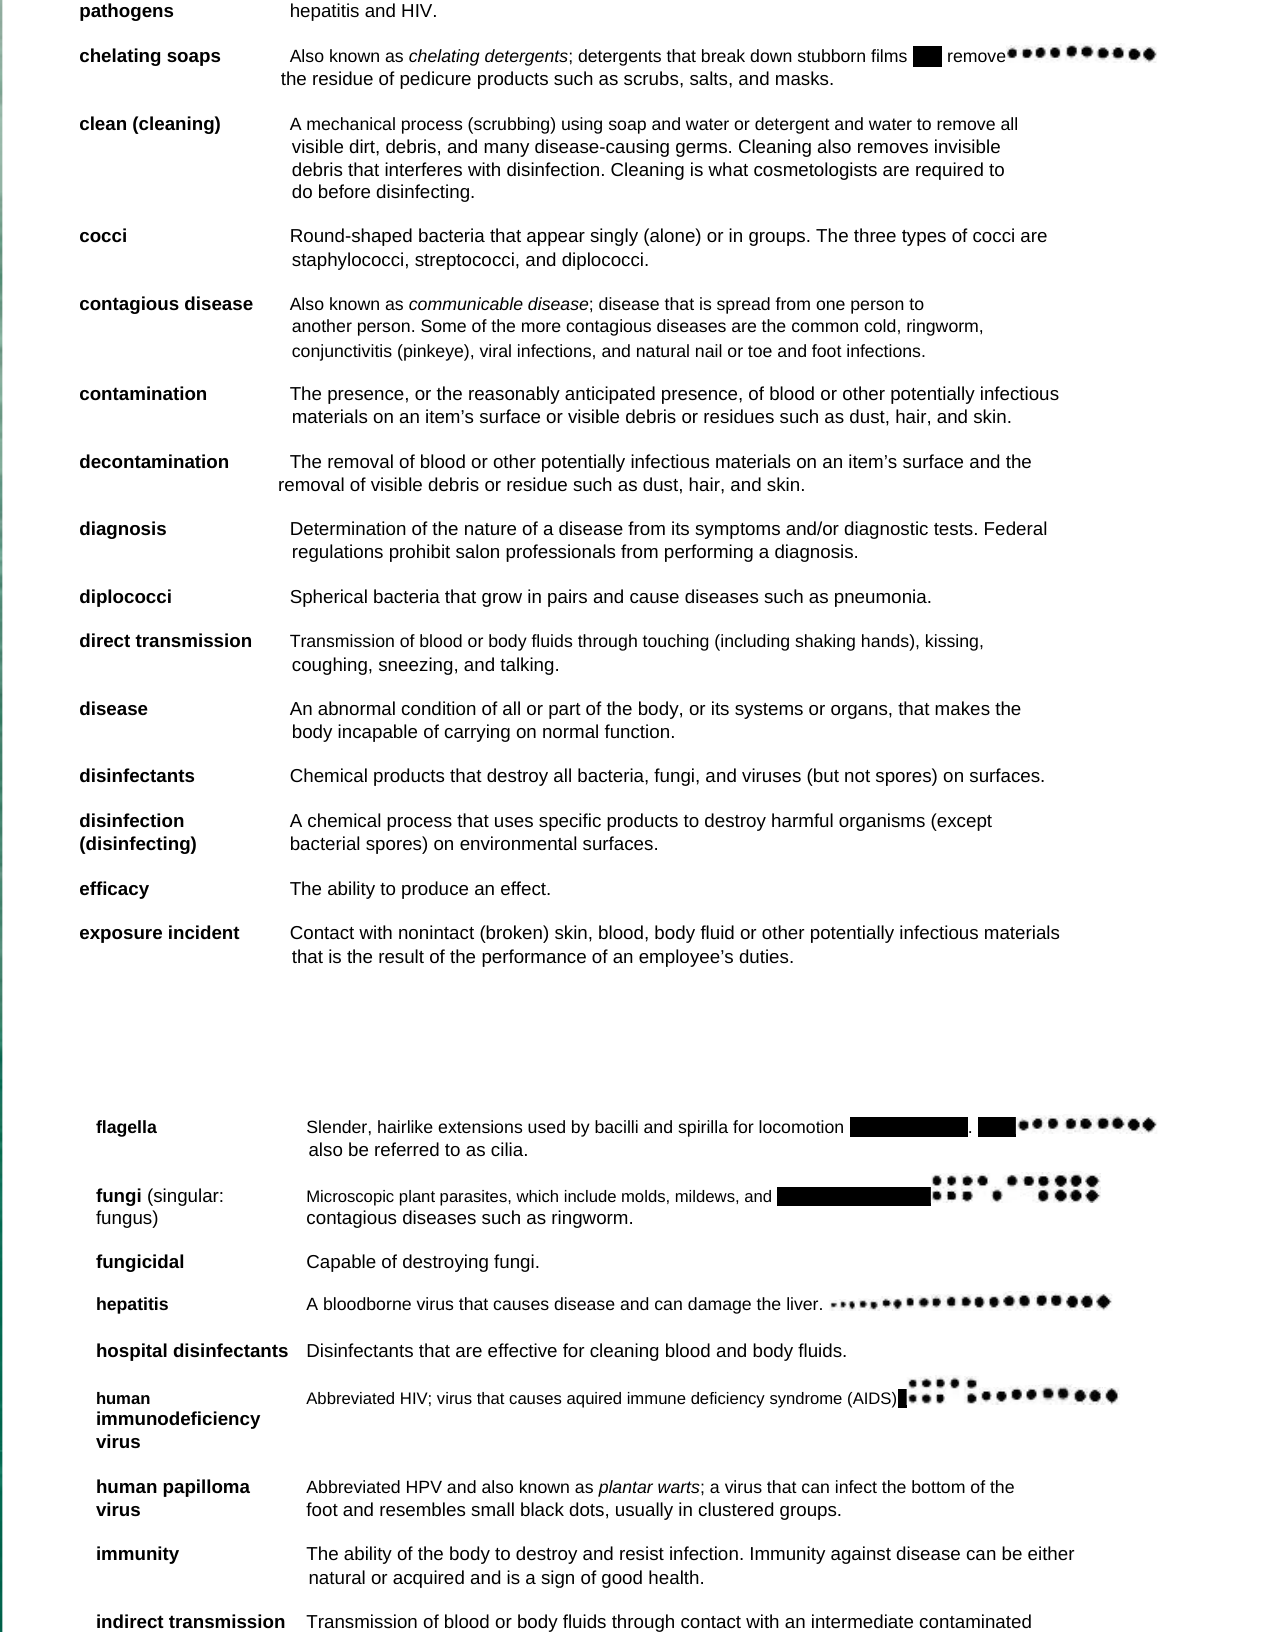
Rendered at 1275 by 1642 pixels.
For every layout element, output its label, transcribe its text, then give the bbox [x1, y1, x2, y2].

text pathogens hepatitis and HIV. [79, 0, 1175, 22]
picture [1006, 43, 1158, 63]
text direct transmission Transmission of blood or body fluids through touching (including shaking hands), kissing, [79, 630, 1175, 652]
text hepatitis A bloodborne virus that causes disease and can damage the liver. [96, 1291, 1175, 1314]
text removal of visible debris or residue such as dust, hair, and skin. [69, 474, 1014, 495]
text hospital disinfectants Disinfectants that are effective for cleaning blood and body fluids. [96, 1340, 1175, 1362]
text regulations prohibit salon professionals from performing a diagnosis. [292, 541, 1175, 563]
text materials on an item’s surface or visible debris or residues such as dust, hair, and skin. [292, 406, 1175, 428]
text immunodeficiency [96, 1408, 1175, 1429]
text disinfectants Chemical products that destroy all bacteria, fungi, and viruses (but not spores) on surfaces. [79, 765, 1175, 787]
text natural or acquired and is a sign of good health. [308, 1566, 1175, 1588]
text fungi (singular: Microscopic plant parasites, which include molds, mildews, and yeasts; can produce [96, 1172, 1175, 1207]
text cocci Round-shaped bacteria that appear singly (alone) or in groups. The three types of cocci are [79, 225, 1175, 247]
text staphylococci, streptococci, and diplococci. [292, 248, 1175, 270]
text diplococci Spherical bacteria that grow in pairs and cause diseases such as pneumonia. [79, 586, 1175, 607]
picture [1015, 1114, 1158, 1134]
text disinfection A chemical process that uses specific products to destroy harmful organisms (except [79, 810, 1175, 831]
picture [930, 1171, 1101, 1203]
picture [906, 1375, 1120, 1405]
text that is the result of the performance of an employee’s duties. [292, 946, 1175, 967]
text human papilloma Abbreviated HPV and also known as plantar warts; a virus that can infect the bottom of the [96, 1476, 1175, 1497]
text virus foot and resembles small black dots, usually in clustered groups. [96, 1498, 1175, 1520]
text immunity The ability of the body to destroy and resist infection. Immunity against disease can be either [96, 1543, 1175, 1565]
text virus [96, 1431, 1175, 1452]
picture [828, 1291, 1113, 1311]
text flagella Slender, hairlike extensions used by bacilli and spirilla for locomotion (moving about). May [96, 1114, 1062, 1137]
text fungicidal Capable of destroying fungi. [96, 1251, 1175, 1273]
text coughing, sneezing, and talking. [292, 653, 1175, 675]
text indirect transmission Transmission of blood or body fluids through contact with an intermediate contaminated [96, 1611, 1175, 1632]
text (disinfecting) bacterial spores) on environmental surfaces. [79, 833, 1175, 854]
text fungus) contagious diseases such as ringworm. [96, 1207, 1175, 1228]
text exposure incident Contact with nonintact (broken) skin, blood, body fluid or other potentially infectious materials [79, 922, 1175, 944]
text disease An abnormal condition of all or part of the body, or its systems or organs, that makes the [79, 698, 1175, 719]
text body incapable of carrying on normal function. [292, 721, 1175, 743]
text chelating soaps Also known as chelating detergents; detergents that break down stubborn films and remove [79, 43, 1175, 67]
text visible dirt, debris, and many disease-causing germs. Cleaning also removes invisible debris that interferes with disinfection. Cleaning is what cosmetologists are required to do before disinfecting. [292, 136, 1027, 203]
text decontamination The removal of blood or other potentially infectious materials on an item’s surface and the [79, 451, 1175, 472]
text contagious disease Also known as communicable disease; disease that is spread from one person to [79, 293, 1175, 314]
text diagnosis Determination of the nature of a disease from its symptoms and/or diagnostic tests. Federal [79, 518, 1175, 539]
text also be referred to as cilia. [308, 1139, 1175, 1160]
text human Abbreviated HIV; virus that causes aquired immune deficiency syndrome (AIDS). [96, 1376, 920, 1408]
text efficacy The ability to produce an effect. [79, 877, 1175, 899]
text clean (cleaning) A mechanical process (scrubbing) using soap and water or detergent and water to remove all [79, 112, 1175, 134]
text another person. Some of the more contagious diseases are the common cold, ringworm, conjunctivitis (pinkeye), viral infections, and natural nail or toe and foot infections. [292, 316, 1002, 361]
text the residue of pedicure products such as scrubs, salts, and masks. [69, 68, 1046, 90]
text contamination The presence, or the reasonably anticipated presence, of blood or other potentially infectious [79, 383, 1175, 404]
